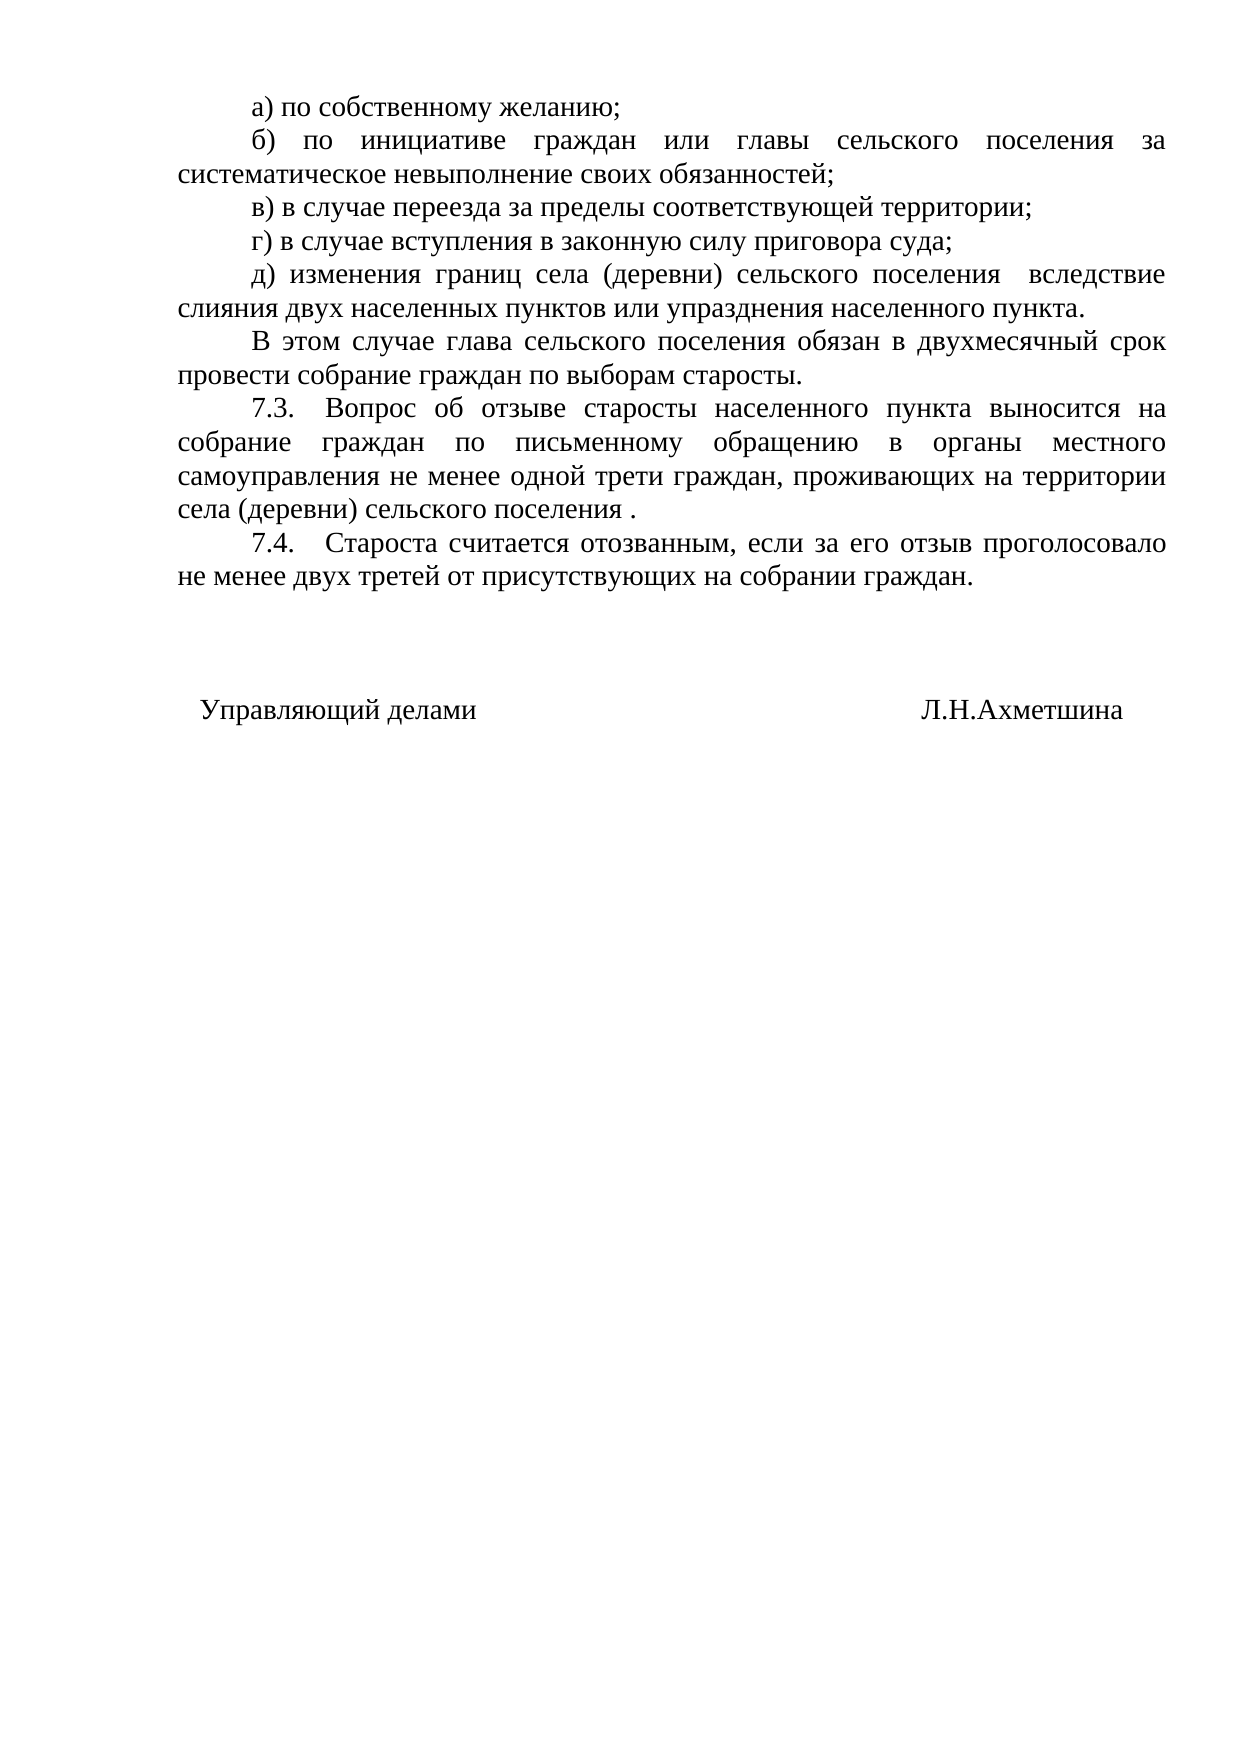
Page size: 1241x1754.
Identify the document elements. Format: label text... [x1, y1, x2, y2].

text д) изменения границ села (деревни) сельского поселения вследствие слияния двух населенных пунктов или упразднения населенного пункта. [177, 256, 1167, 323]
text Управляющий делами Л.Н.Ахметшина [177, 692, 1167, 726]
text 7.3. Вопрос об отзыве старосты населенного пункта выносится на собрание граждан по письменному обращению в органы местного самоуправления не менее одной трети граждан, проживающих на территории села (деревни) сельского поселения . [177, 391, 1167, 525]
text В этом случае глава сельского поселения обязан в двухмесячный срок провести собрание граждан по выборам старосты. [177, 323, 1167, 391]
text 7.4. Староста считается отозванным, если за его отзыв проголосовало не менее двух третей от присутствующих на собрании граждан. [177, 525, 1167, 592]
text б) по инициативе граждан или главы сельского поселения за систематическое невыполнение своих обязанностей; [177, 122, 1167, 189]
text а) по собственному желанию; [177, 89, 1167, 122]
text г) в случае вступления в законную силу приговора суда; [177, 223, 1167, 256]
text в) в случае переезда за пределы соответствующей территории; [177, 189, 1167, 223]
